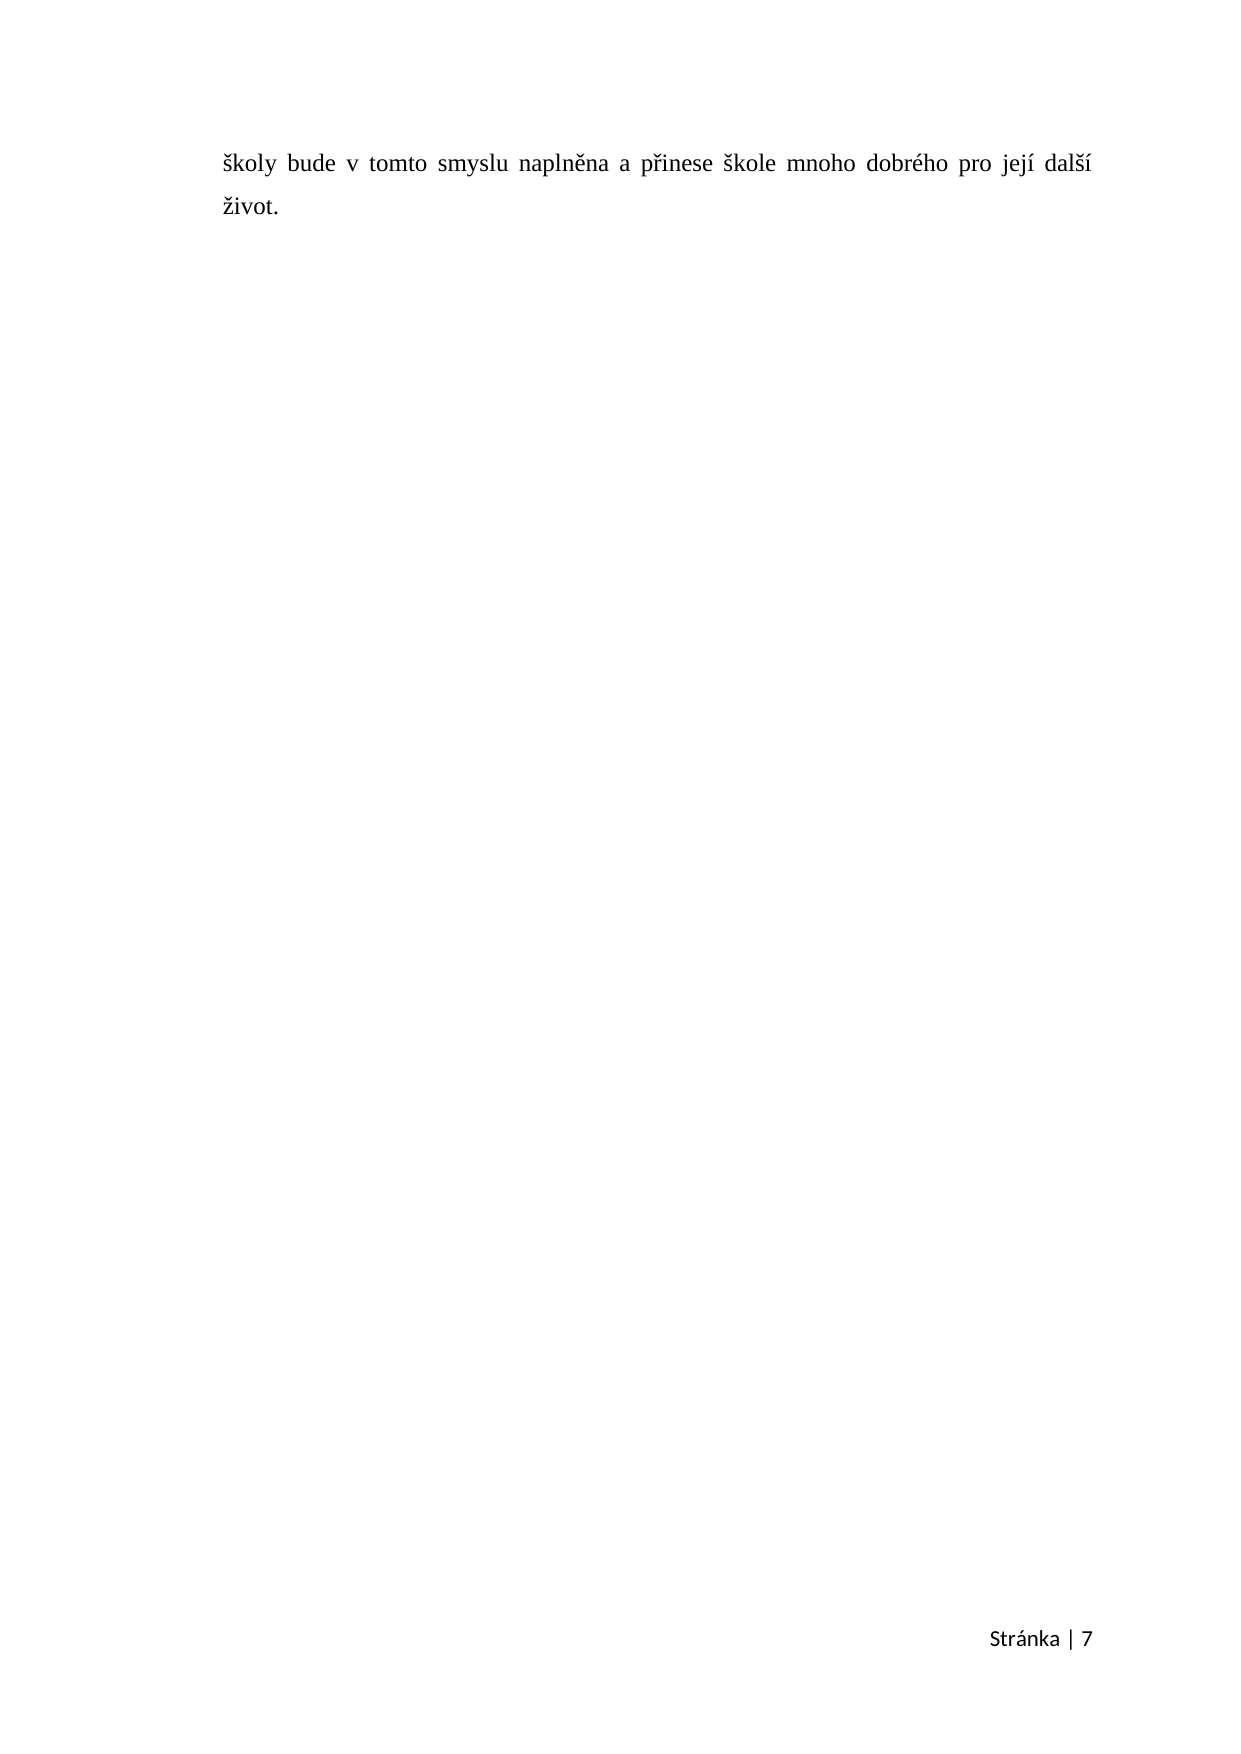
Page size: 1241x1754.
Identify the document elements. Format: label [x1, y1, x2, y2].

text [223, 148, 1093, 219]
